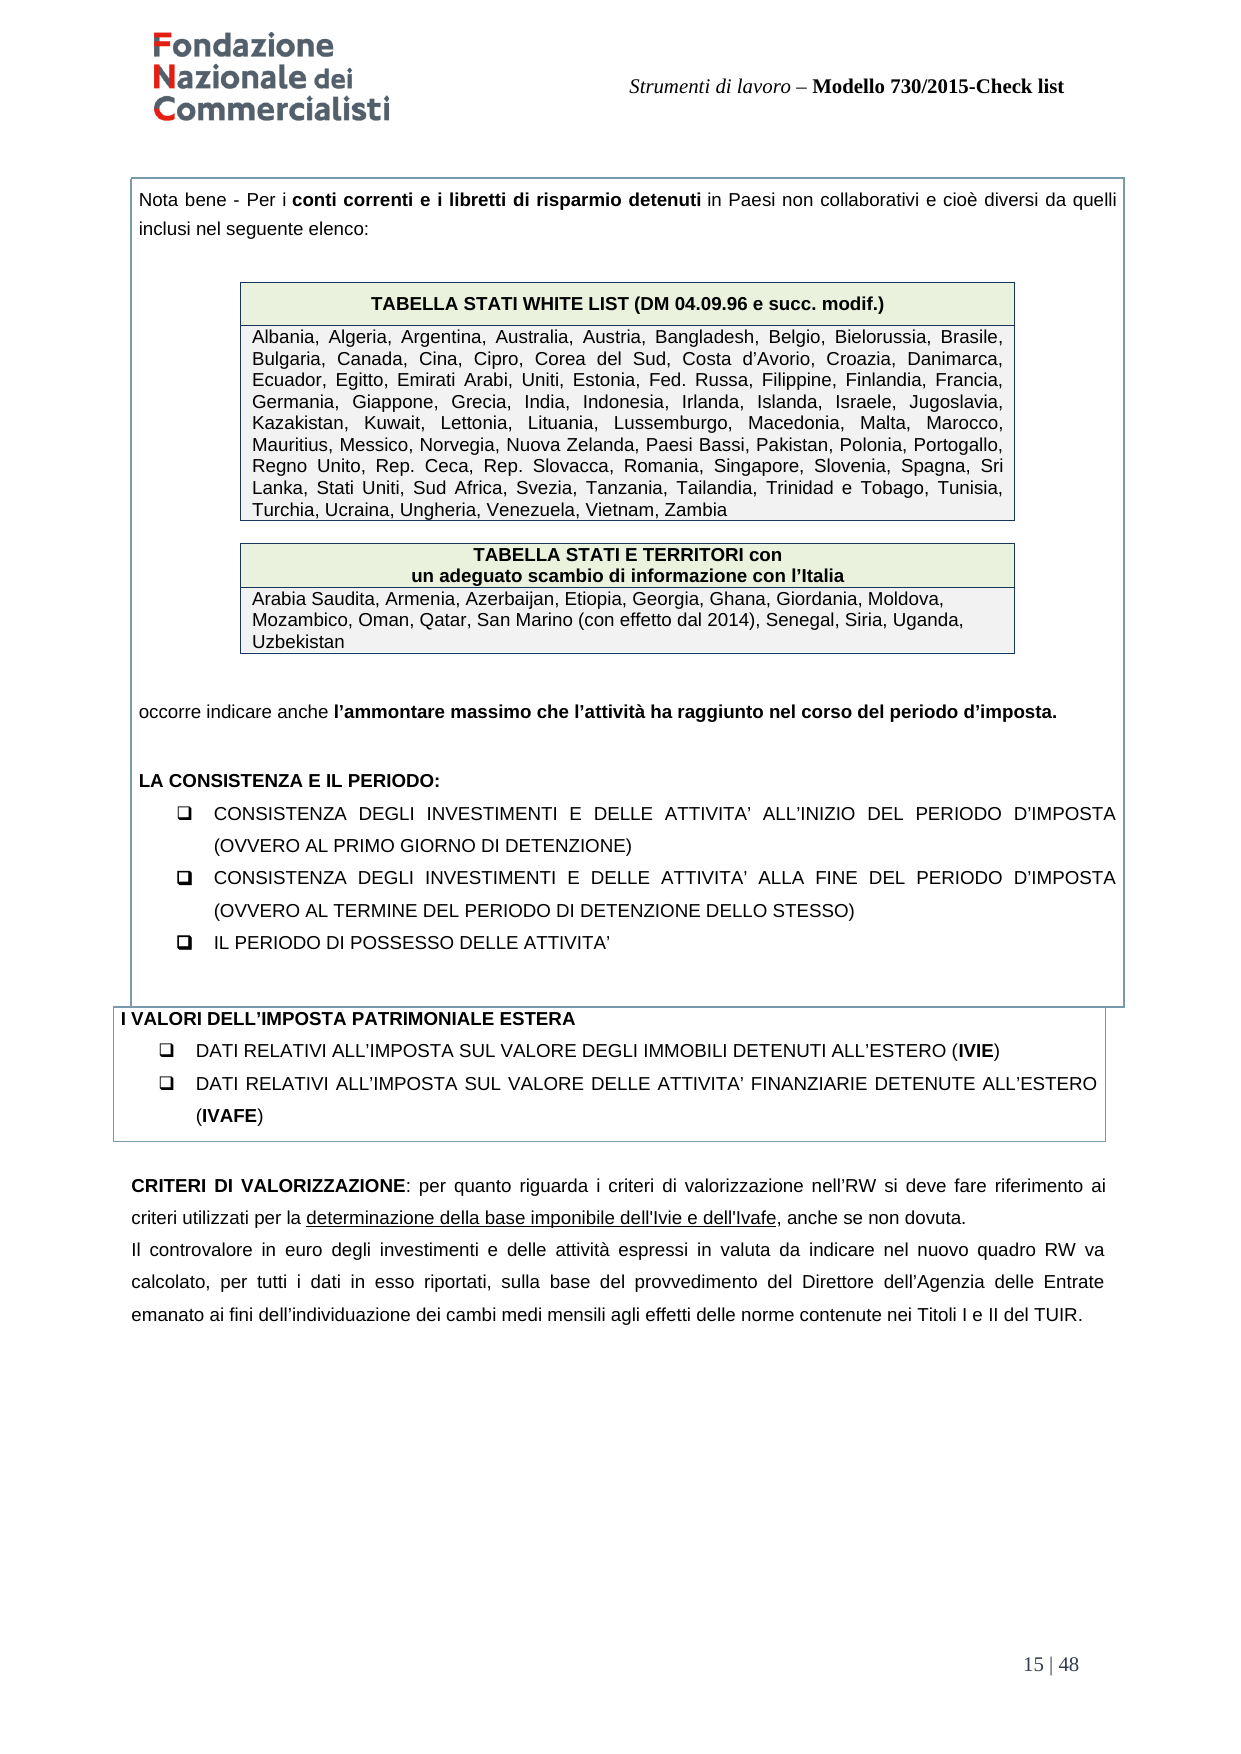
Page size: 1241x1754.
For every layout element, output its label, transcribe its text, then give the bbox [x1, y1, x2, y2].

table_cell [132, 179, 1123, 1006]
table_cell I VALORI DELL’IMPOSTA PATRIMONIALE ESTERA DATI RELATIVI ALL’IMPOSTA SUL VALORE DEGLI IMMOBILI DETENUTI ALL’ESTERO (IVIE) DATI RELATIVI ALL’IMPOSTA SUL VALORE DELLE ATTIVITA’ FINANZIARIE DETENUTE ALL’ESTERO (IVAFE) [114, 1008, 1105, 1141]
text CRITERI DI VALORIZZAZIONE: per quanto riguarda i criteri di valorizzazione nell’RW si deve fare riferimento ai criteri utilizzati per la determinazione della base imponibile dell'Ivie e dell'Ivafe, anche se non dovuta. [131, 1174, 1106, 1228]
picture [153, 32, 390, 121]
text Il controvalore in euro degli investimenti e delle attività espressi in valuta da indicare nel nuovo quadro RW va calcolato, per tutti i dati in esso riportati, sulla base del provvedimento del Direttore dell’Agenzia delle Entrate emanato ai fini dell’individuazione dei cambi medi mensili agli effetti delle norme contenute nei Titoli I e II del TUIR. [131, 1239, 1106, 1325]
